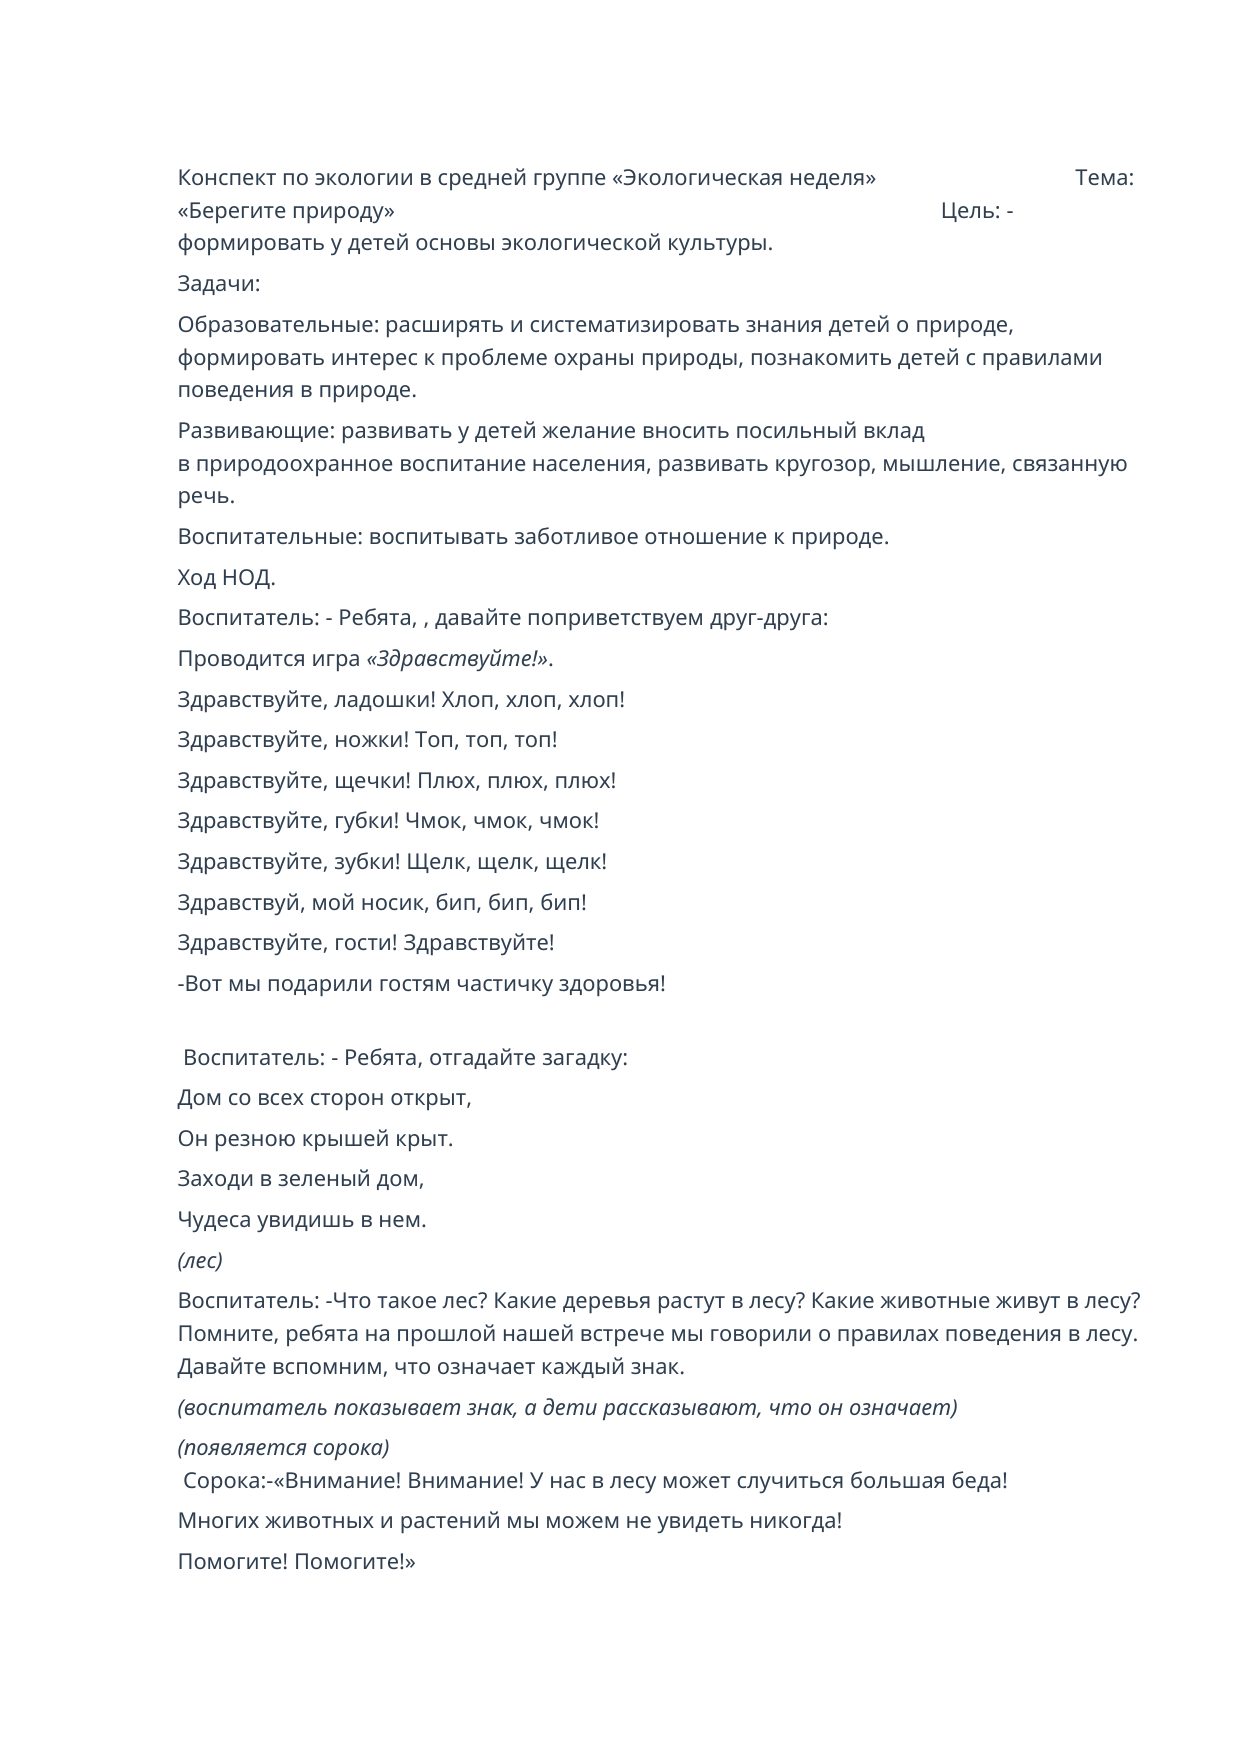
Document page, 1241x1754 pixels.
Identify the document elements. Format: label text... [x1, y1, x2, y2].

text Чудеса увидишь в нем. [177, 1201, 1152, 1234]
text (лес) [177, 1242, 1152, 1274]
text -Вот мы подарили гостям частичку здоровья! [177, 965, 1152, 998]
text Здравствуйте, зубки! Щелк, щелк, щелк! [177, 843, 1152, 876]
text Задачи: [177, 265, 1152, 298]
text Ход НОД. [177, 559, 1152, 592]
text Проводится игра «Здравствуйте!». [177, 640, 1152, 673]
text Конспект по экологии в средней группе «Экологическая неделя» Тема: «Берегите природу» Цель: - формировать у детей основы экологической культуры. [177, 126, 1152, 257]
text (появляется сорока) Сорока:-«Внимание! Внимание! У нас в лесу может случиться большая беда! [177, 1429, 1152, 1495]
text (воспитатель показывает знак, а дети рассказывают, что он означает) [177, 1388, 1152, 1421]
text Образовательные: расширять и систематизировать знания детей о природе, формировать интерес к проблеме охраны природы, познакомить детей с правилами поведения в природе. [177, 306, 1152, 404]
text Многих животных и растений мы можем не увидеть никогда! [177, 1502, 1152, 1535]
text Воспитатель: - Ребята, , давайте поприветствуем друг-друга: [177, 599, 1152, 632]
text Здравствуйте, гости! Здравствуйте! [177, 924, 1152, 957]
text Развивающие: развивать у детей желание вносить посильный вклад в природоохранное воспитание населения, развивать кругозор, мышление, связанную речь. [177, 412, 1152, 510]
text Воспитательные: воспитывать заботливое отношение к природе. [177, 518, 1152, 551]
text Дом со всех сторон открыт, [177, 1079, 1152, 1112]
text Он резною крышей крыт. [177, 1120, 1152, 1152]
text Помогите! Помогите!» [177, 1543, 1152, 1576]
text Здравствуйте, щечки! Плюх, плюх, плюх! [177, 762, 1152, 795]
text Воспитатель: -Что такое лес? Какие деревья растут в лесу? Какие животные живут в лесу? Помните, ребята на прошлой нашей встрече мы говорили о правилах поведения в лесу. Давайте вспомним, что означает каждый знак. [177, 1282, 1152, 1381]
text Здравствуй, мой носик, бип, бип, бип! [177, 884, 1152, 917]
text Здравствуйте, губки! Чмок, чмок, чмок! [177, 802, 1152, 835]
text Здравствуйте, ладошки! Хлоп, хлоп, хлоп! [177, 681, 1152, 713]
text Заходи в зеленый дом, [177, 1160, 1152, 1193]
text Воспитатель: - Ребята, отгадайте загадку: [177, 1006, 1152, 1071]
text Здравствуйте, ножки! Топ, топ, топ! [177, 721, 1152, 754]
